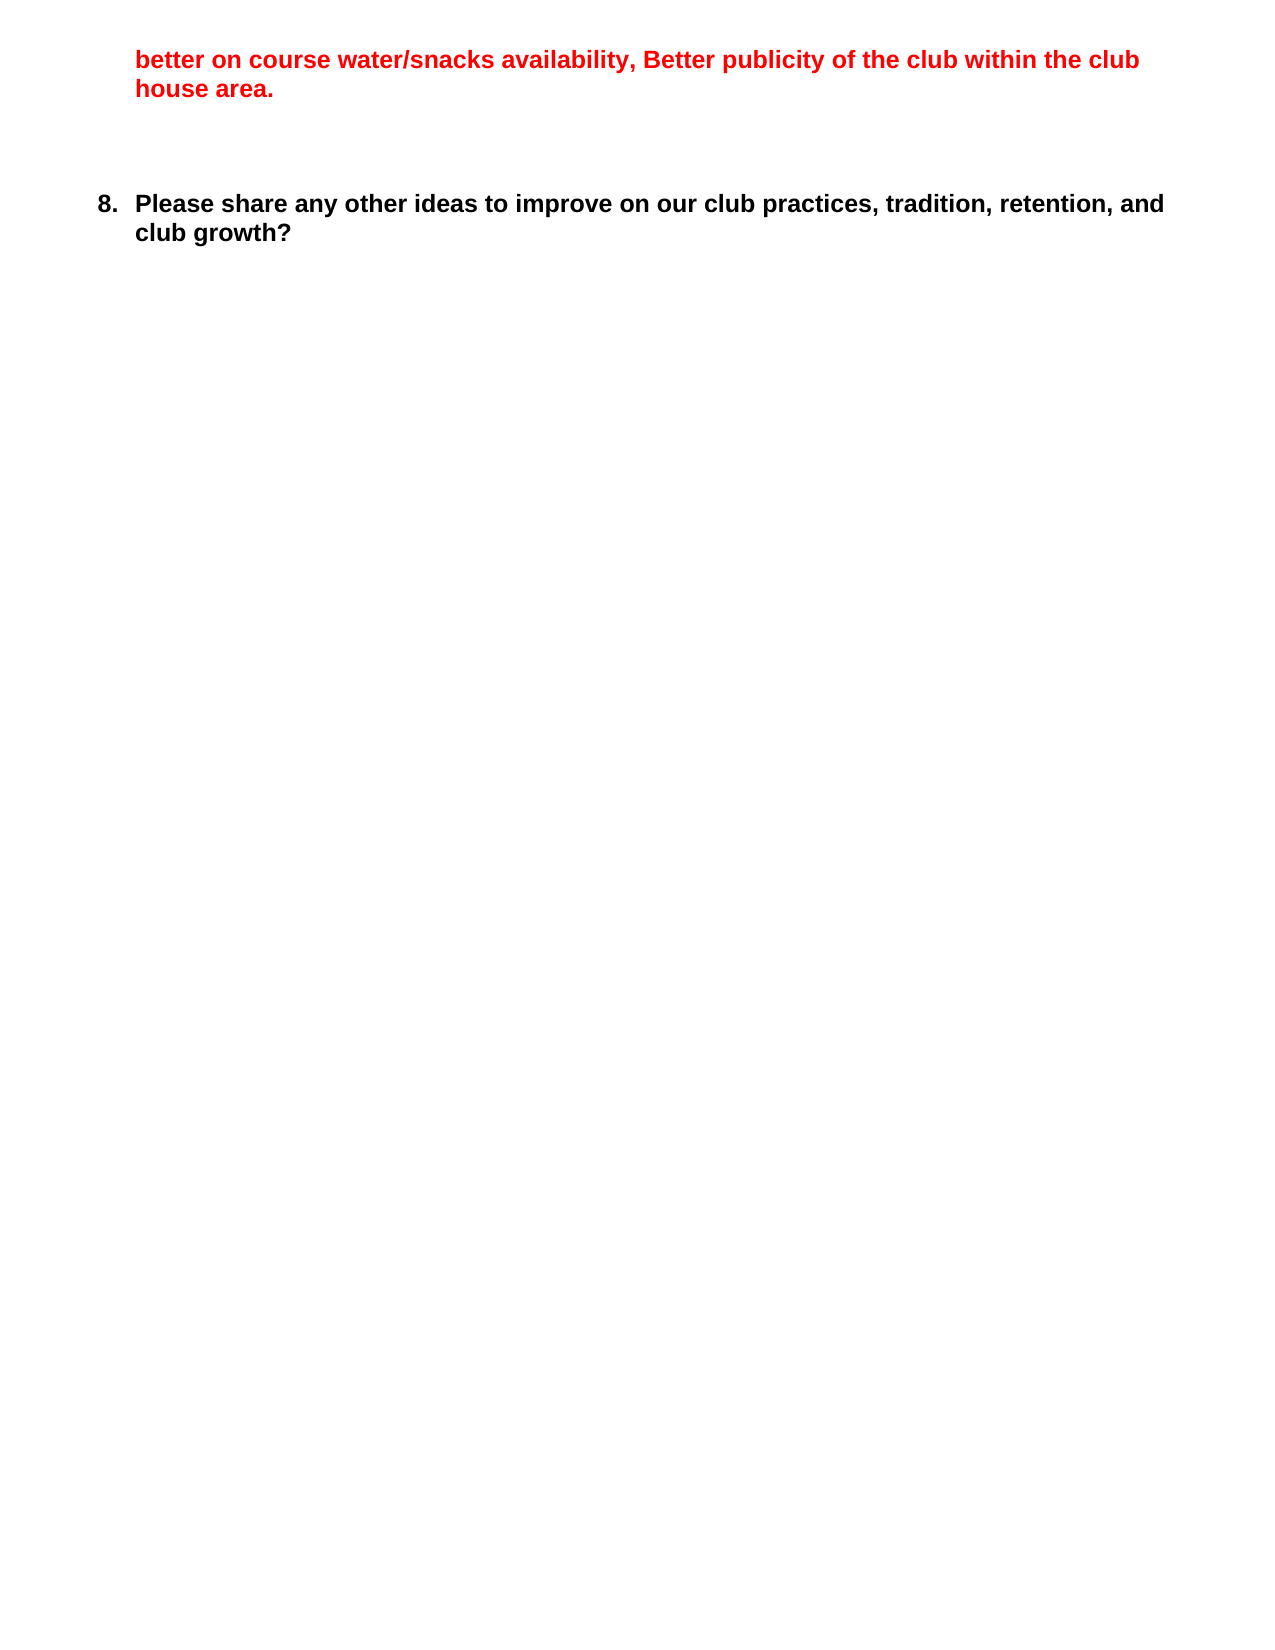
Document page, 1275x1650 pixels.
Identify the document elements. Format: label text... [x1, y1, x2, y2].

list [97, 45, 1215, 102]
list Please share any other ideas to improve on our club practices, tradition, retention, and club growth? [97, 189, 1215, 246]
